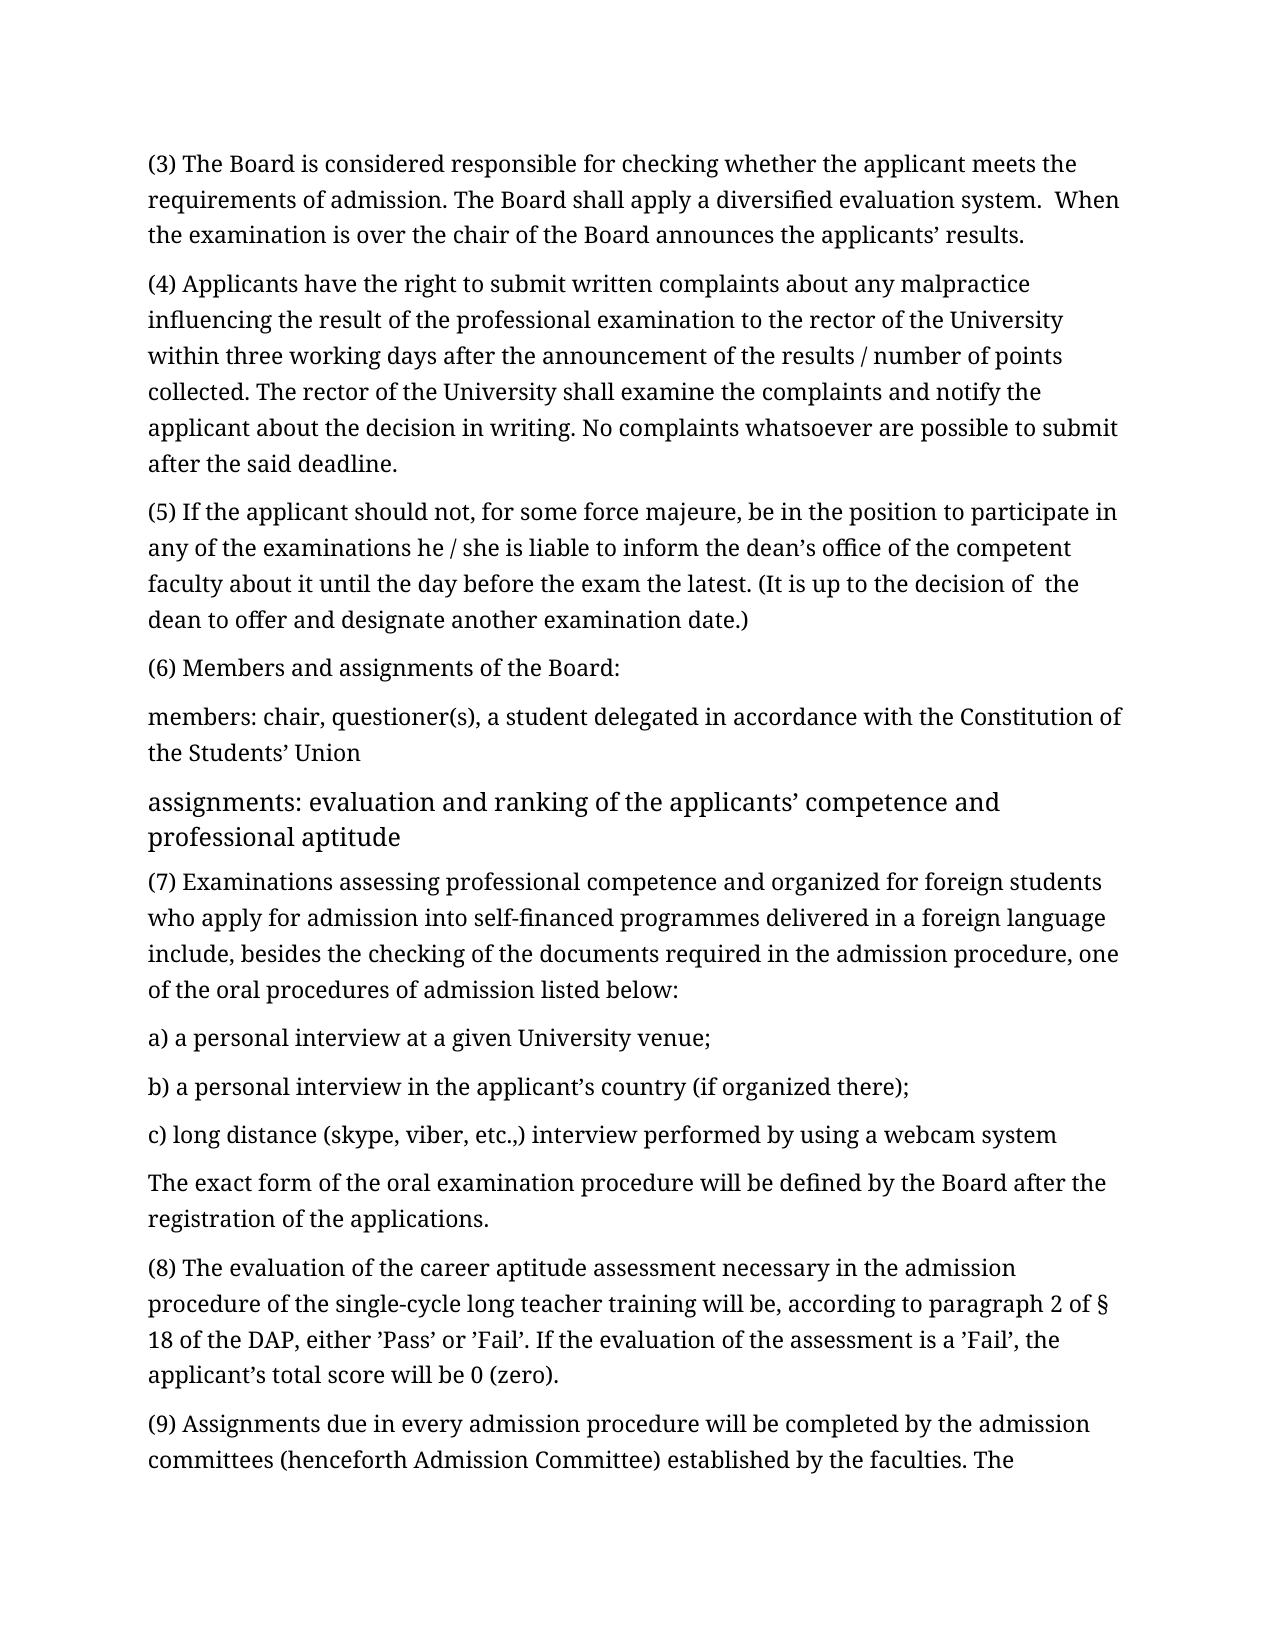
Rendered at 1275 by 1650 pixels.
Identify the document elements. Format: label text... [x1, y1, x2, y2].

text c) long distance (skype, viber, etc.,) interview performed by using a webcam system [148, 1119, 1127, 1150]
text (4) Applicants have the right to submit written complaints about any malpractice influencing the result of the professional examination to the rector of the University within three working days after the announcement of the results / number of points collected. The rector of the University shall examine the complaints and notify the applicant about the decision in writing. No complaints whatsoever are possible to submit after the said deadline. [148, 268, 1127, 479]
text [148, 1408, 1127, 1475]
text (7) Examinations assessing professional competence and organized for foreign students who apply for admission into self-financed programmes delivered in a foreign language include, besides the checking of the documents required in the admission procedure, one of the oral procedures of admission listed below: [148, 866, 1127, 1005]
text (6) Members and assignments of the Board: [148, 652, 1127, 683]
text (5) If the applicant should not, for some force majeure, be in the position to participate in any of the examinations he / she is liable to inform the dean’s office of the competent faculty about it until the day before the exam the latest. (It is up to the decision of the dean to offer and designate another examination date.) [148, 496, 1127, 635]
text a) a personal interview at a given University venue; [148, 1022, 1127, 1053]
text assignments: evaluation and ranking of the applicants’ competence and professional aptitude [148, 785, 1112, 853]
text members: chair, questioner(s), a student delegated in accordance with the Constitution of the Students’ Union [148, 701, 1127, 768]
text The exact form of the oral examination procedure will be defined by the Board after the registration of the applications. [148, 1167, 1127, 1234]
text (8) The evaluation of the career aptitude assessment necessary in the admission procedure of the single-cycle long teacher training will be, according to paragraph 2 of § 18 of the DAP, either ’Pass’ or ’Fail’. If the evaluation of the assessment is a ’Fail’, the applicant’s total score will be 0 (zero). [148, 1252, 1127, 1391]
text b) a personal interview in the applicant’s country (if organized there); [148, 1070, 1127, 1102]
text (3) The Board is considered responsible for checking whether the applicant meets the requirements of admission. The Board shall apply a diversified evaluation system. When the examination is over the chair of the Board announces the applicants’ results. [148, 148, 1127, 251]
